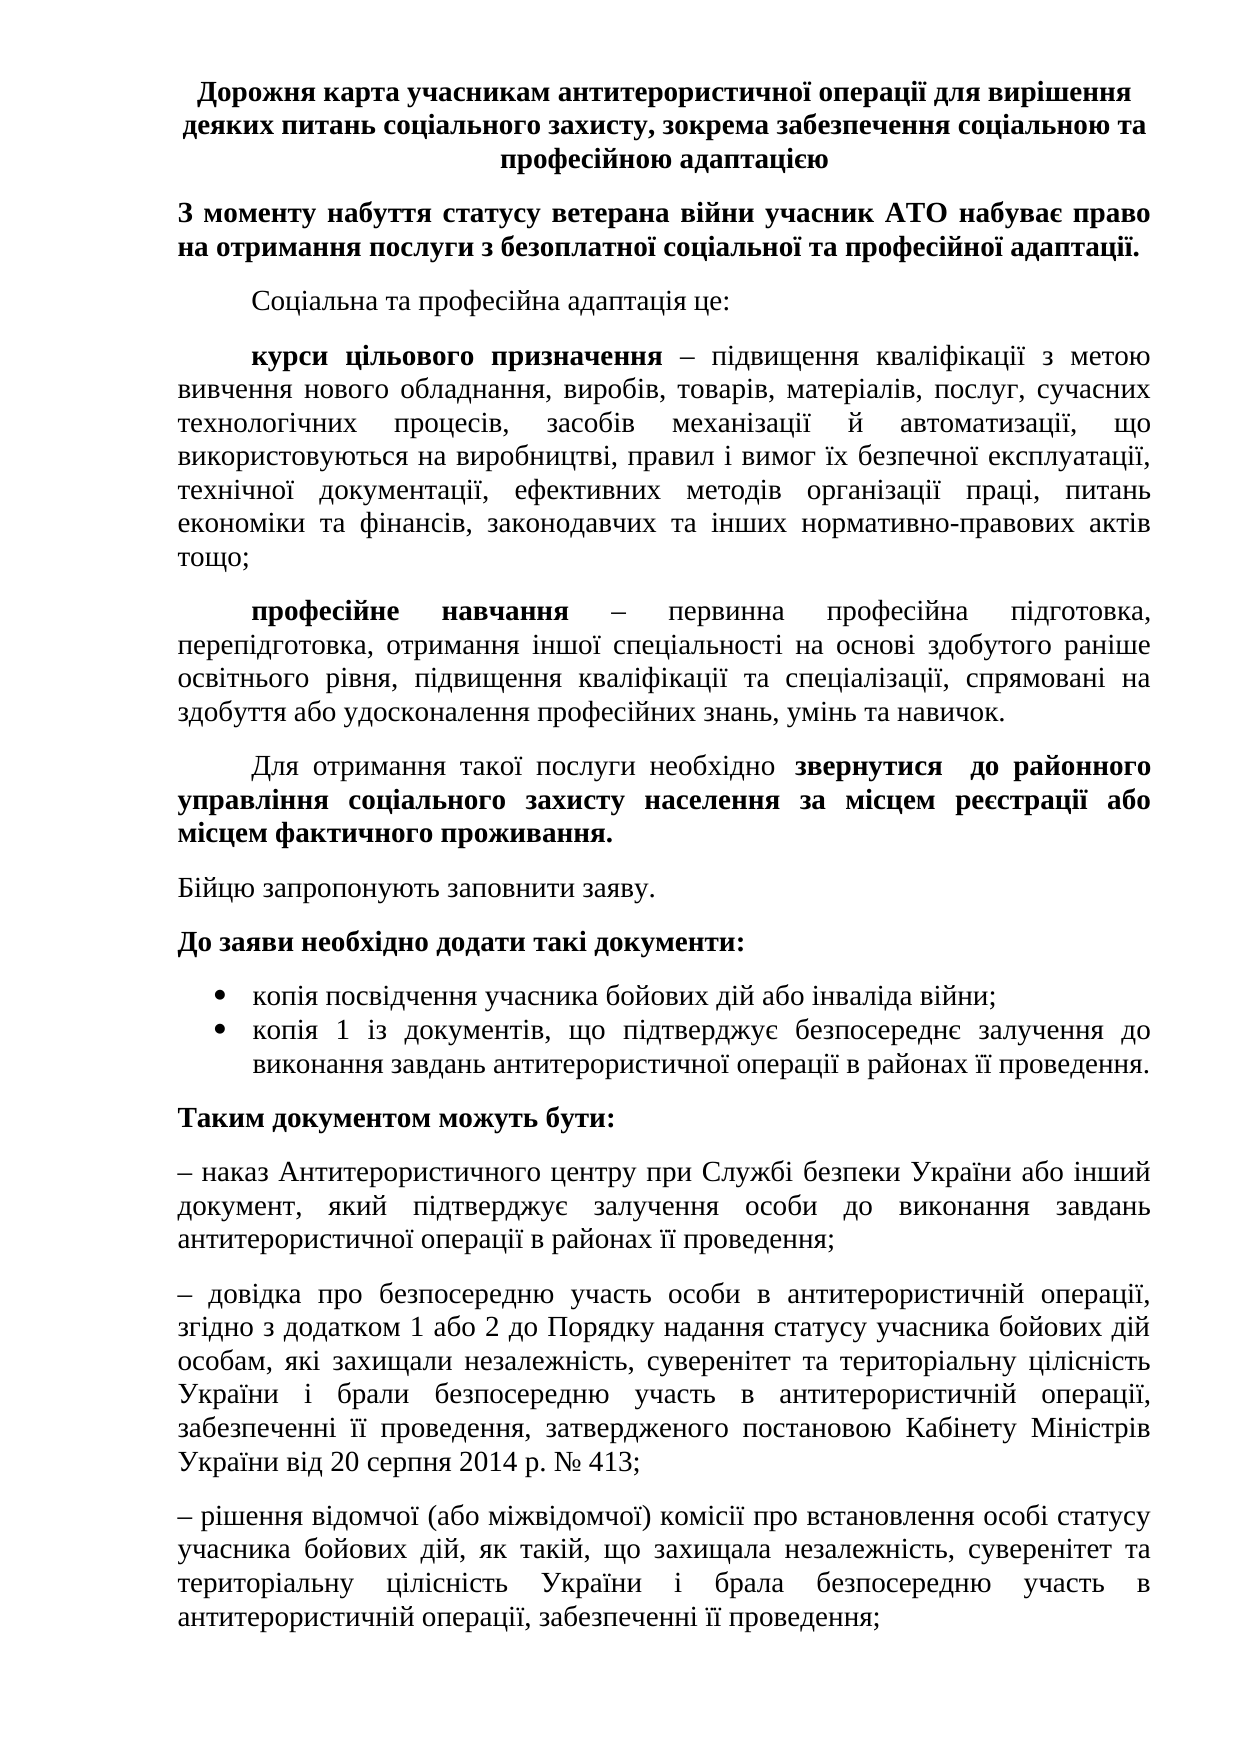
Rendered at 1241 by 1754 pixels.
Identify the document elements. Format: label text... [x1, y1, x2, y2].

text курси цільового призначення – підвищення кваліфікації з метою вивчення нового обладнання, виробів, товарів, матеріалів, послуг, сучасних технологічних процесів, засобів механізації й автоматизації, що використовуються на виробництві, правил і вимог їх безпечної експлуатації, технічної документації, ефективних методів організації праці, питань економіки та фінансів, законодавчих та інших нормативно-правових актів тощо; [177, 338, 1152, 572]
text – довідка про безпосередню участь особи в антитерористичній операції, згідно з додатком 1 або 2 до Порядку надання статусу учасника бойових дій особам, які захищали незалежність, суверенітет та територіальну цілісність України і брали безпосередню участь в антитерористичній операції, забезпеченні її проведення, затвердженого постановою Кабінету Міністрів України від 20 серпня 2014 р. № 413; [177, 1276, 1152, 1477]
text Таким документом можуть бути: [177, 1100, 1152, 1134]
text Для отримання такої послуги необхідно звернутися до районного управління соціального захисту населення за місцем реєстрації або місцем фактичного проживання. [177, 748, 1152, 849]
text Бійцю запропонують заповнити заяву. [177, 870, 1152, 903]
text – рішення відомчої (або міжвідомчої) комісії про встановлення особі статусу учасника бойових дій, як такій, що захищала незалежність, суверенітет та територіальну цілісність України і брала безпосередню участь в антитерористичній операції, забезпеченні її проведення; [177, 1498, 1152, 1632]
text Дорожня карта учасникам антитерористичної операції для вирішення деяких питань соціального захисту, зокрема забезпечення соціальною та професійною адаптацією [177, 74, 1152, 174]
text професійне навчання – первинна професійна підготовка, перепідготовка, отримання іншої спеціальності на основі здобутого раніше освітнього рівня, підвищення кваліфікації та спеціалізації, спрямовані на здобуття або удосконалення професійних знань, умінь та навичок. [177, 593, 1152, 727]
list копія 1 із документів, що підтверджує безпосереднє залучення до виконання завдань антитерористичної операції в районах її проведення. [215, 1012, 1152, 1079]
list копія посвідчення учасника бойових дій або інваліда війни; [215, 978, 1152, 1012]
text Соціальна та професійна адаптація це: [177, 283, 1152, 317]
text З моменту набуття статусу ветерана війни учасник АТО набуває право на отримання послуги з безоплатної соціальної та професійної адаптації. [177, 195, 1152, 262]
text До заяви необхідно додати такі документи: [177, 924, 1152, 958]
